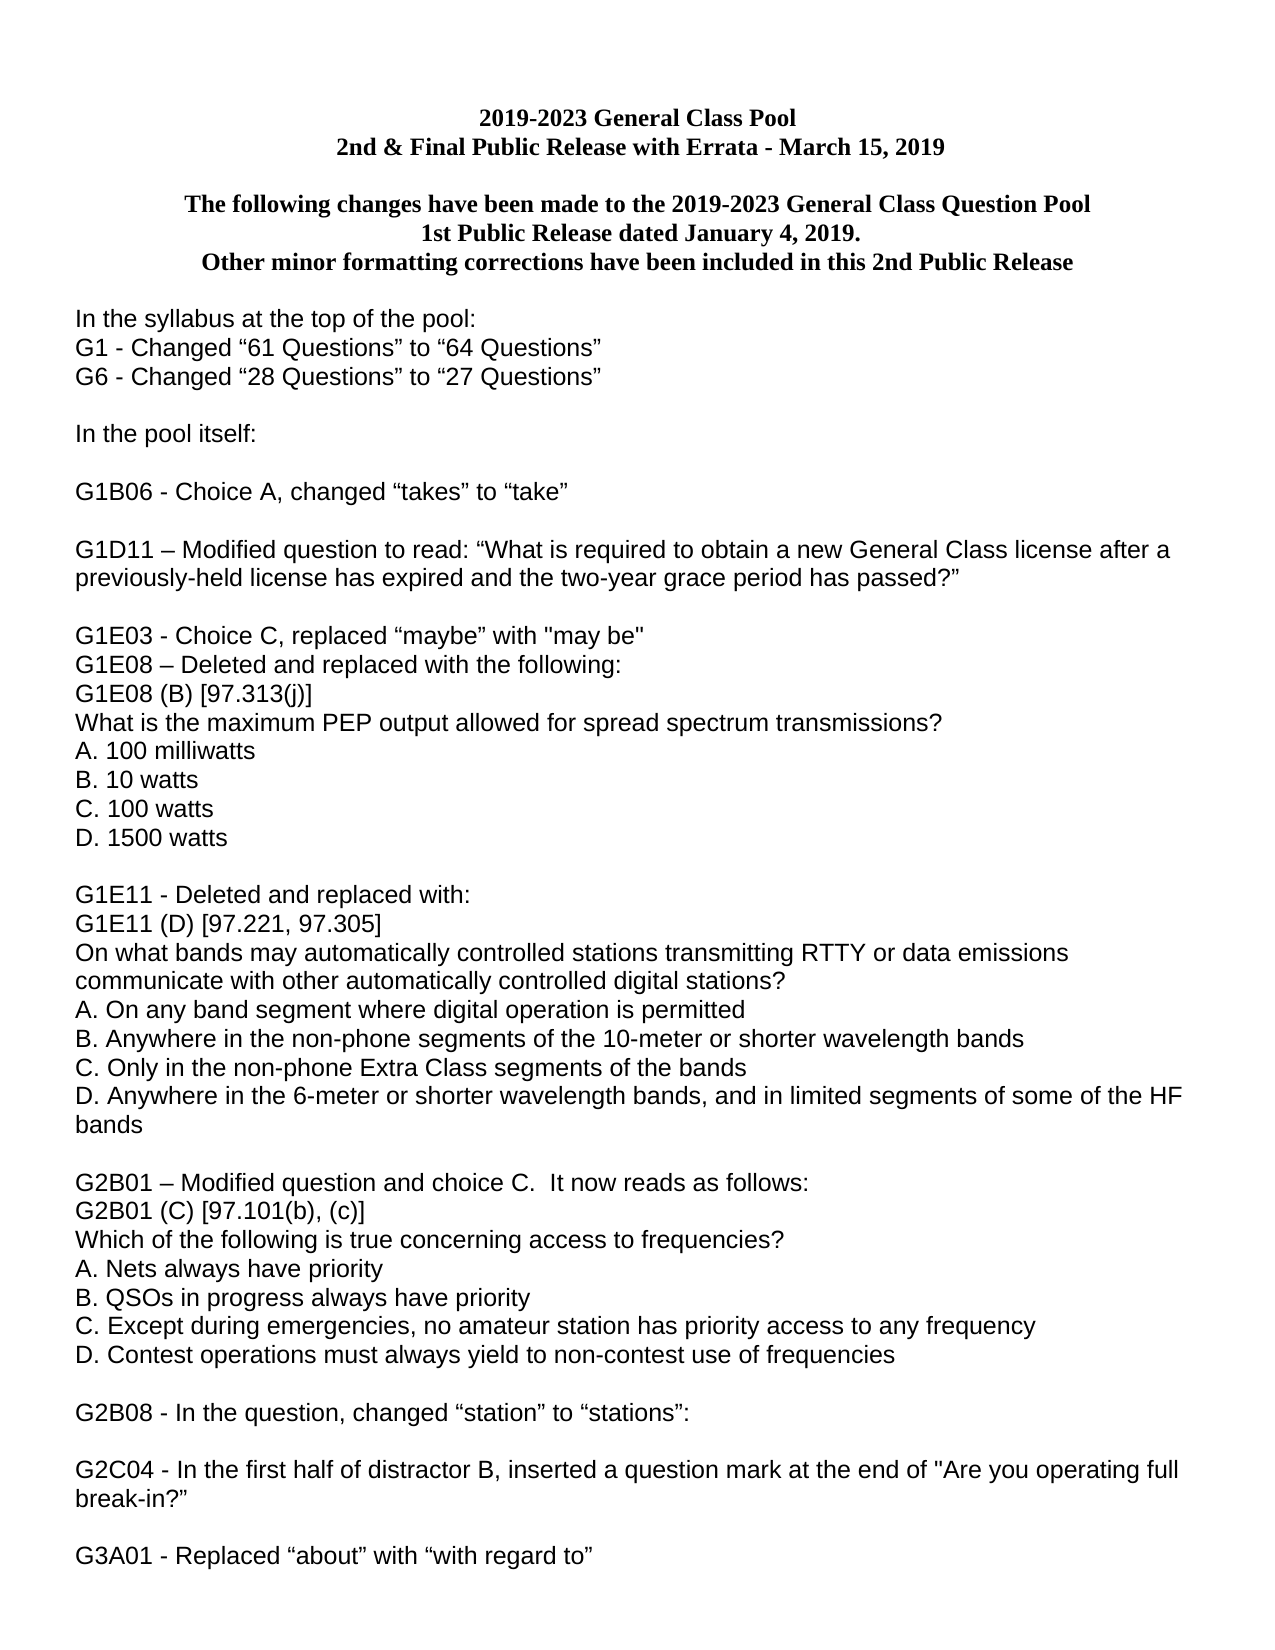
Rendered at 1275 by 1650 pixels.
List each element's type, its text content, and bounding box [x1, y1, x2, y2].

text Other minor formatting corrections have been included in this 2nd Public Release [75, 247, 1200, 276]
text G2C04 - In the first half of distractor B, inserted a question mark at the end of "Are you operating full break-in?” [75, 1455, 1200, 1513]
text C. Except during emergencies, no amateur station has priority access to any frequency [75, 1311, 1200, 1340]
text D. Contest operations must always yield to non-contest use of frequencies [75, 1340, 1200, 1369]
text G1E11 (D) [97.221, 97.305] [75, 909, 1200, 938]
text A. 100 milliwatts [75, 736, 1200, 765]
text A. On any band segment where digital operation is permitted [75, 995, 1200, 1024]
text A. Nets always have priority [75, 1254, 1200, 1283]
text D. 1500 watts [75, 823, 1200, 851]
text G1 - Changed “61 Questions” to “64 Questions” [75, 333, 1200, 362]
text 2019-2023 General Class Pool [75, 103, 1200, 132]
text G1D11 – Modified question to read: “What is required to obtain a new General Class license after a previously-held license has expired and the two-year grace period has passed?” [75, 535, 1200, 592]
text B. 10 watts [75, 765, 1200, 794]
text G2B01 – Modified question and choice C. It now reads as follows: [75, 1168, 1200, 1196]
text G1E08 (B) [97.313(j)] [75, 679, 1200, 708]
text B. QSOs in progress always have priority [75, 1283, 1200, 1311]
text What is the maximum PEP output allowed for spread spectrum transmissions? [75, 708, 1200, 736]
text D. Anywhere in the 6-meter or shorter wavelength bands, and in limited segments of some of the HF bands [75, 1081, 1200, 1139]
text G1E03 - Choice C, replaced “maybe” with "may be" [75, 621, 1200, 650]
text G2B08 - In the question, changed “station” to “stations”: [75, 1398, 1200, 1426]
text G3A01 - Replaced “about” with “with regard to” [75, 1541, 1200, 1570]
text In the pool itself: [75, 419, 1200, 448]
text G6 - Changed “28 Questions” to “27 Questions” [75, 362, 1200, 391]
text Which of the following is true concerning access to frequencies? [75, 1225, 1200, 1254]
text B. Anywhere in the non-phone segments of the 10-meter or shorter wavelength bands [75, 1024, 1200, 1053]
text C. 100 watts [75, 794, 1200, 823]
text In the syllabus at the top of the pool: [75, 304, 1200, 333]
text C. Only in the non-phone Extra Class segments of the bands [75, 1053, 1200, 1081]
text G1E11 - Deleted and replaced with: [75, 880, 1200, 909]
text G1E08 – Deleted and replaced with the following: [75, 650, 1200, 679]
text G2B01 (C) [97.101(b), (c)] [75, 1196, 1200, 1225]
text 1st Public Release dated January 4, 2019. [75, 218, 1200, 247]
text 2nd & Final Public Release with Errata - March 15, 2019 [75, 132, 1200, 161]
text On what bands may automatically controlled stations transmitting RTTY or data emissions communicate with other automatically controlled digital stations? [75, 938, 1200, 995]
text G1B06 - Choice A, changed “takes” to “take” [75, 477, 1200, 506]
text The following changes have been made to the 2019-2023 General Class Question Pool [75, 189, 1200, 218]
